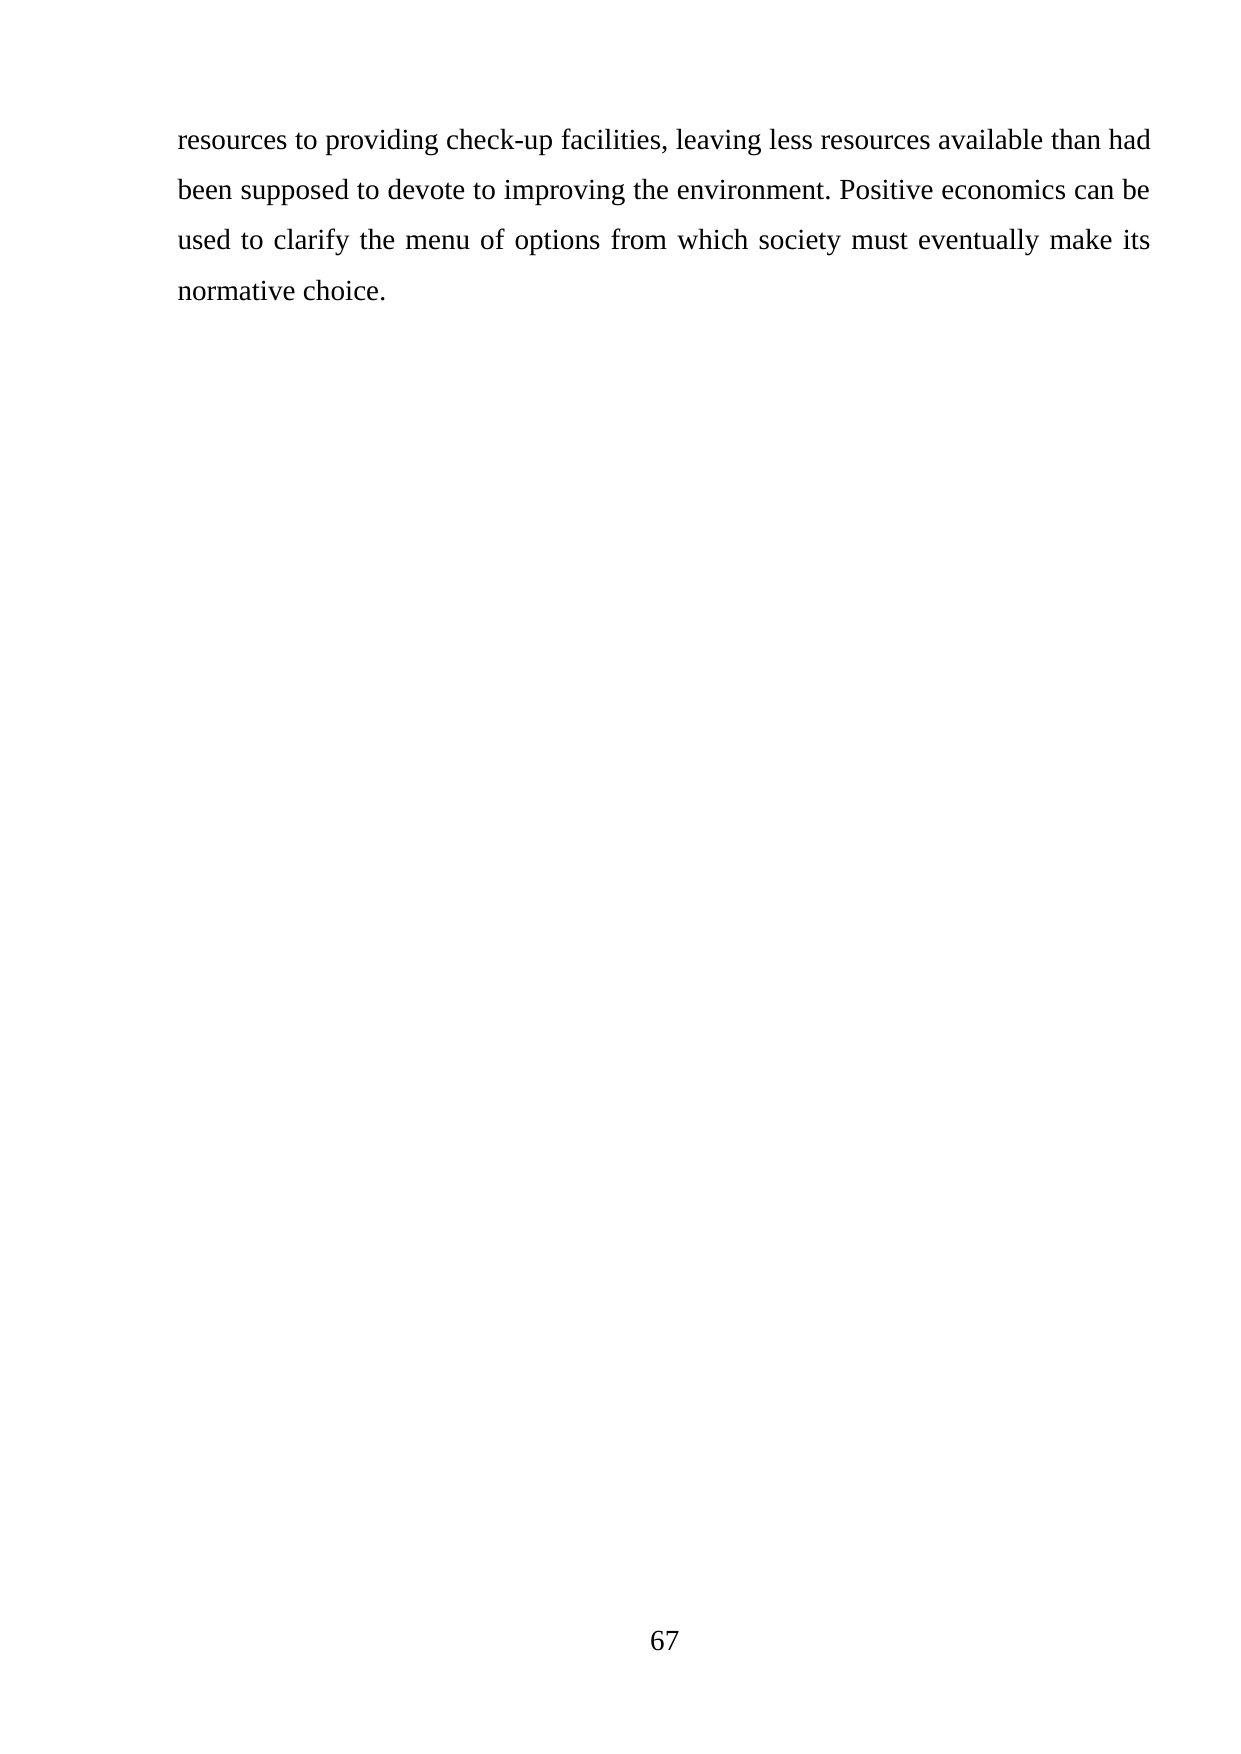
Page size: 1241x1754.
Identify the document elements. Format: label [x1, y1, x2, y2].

text [177, 122, 1152, 306]
